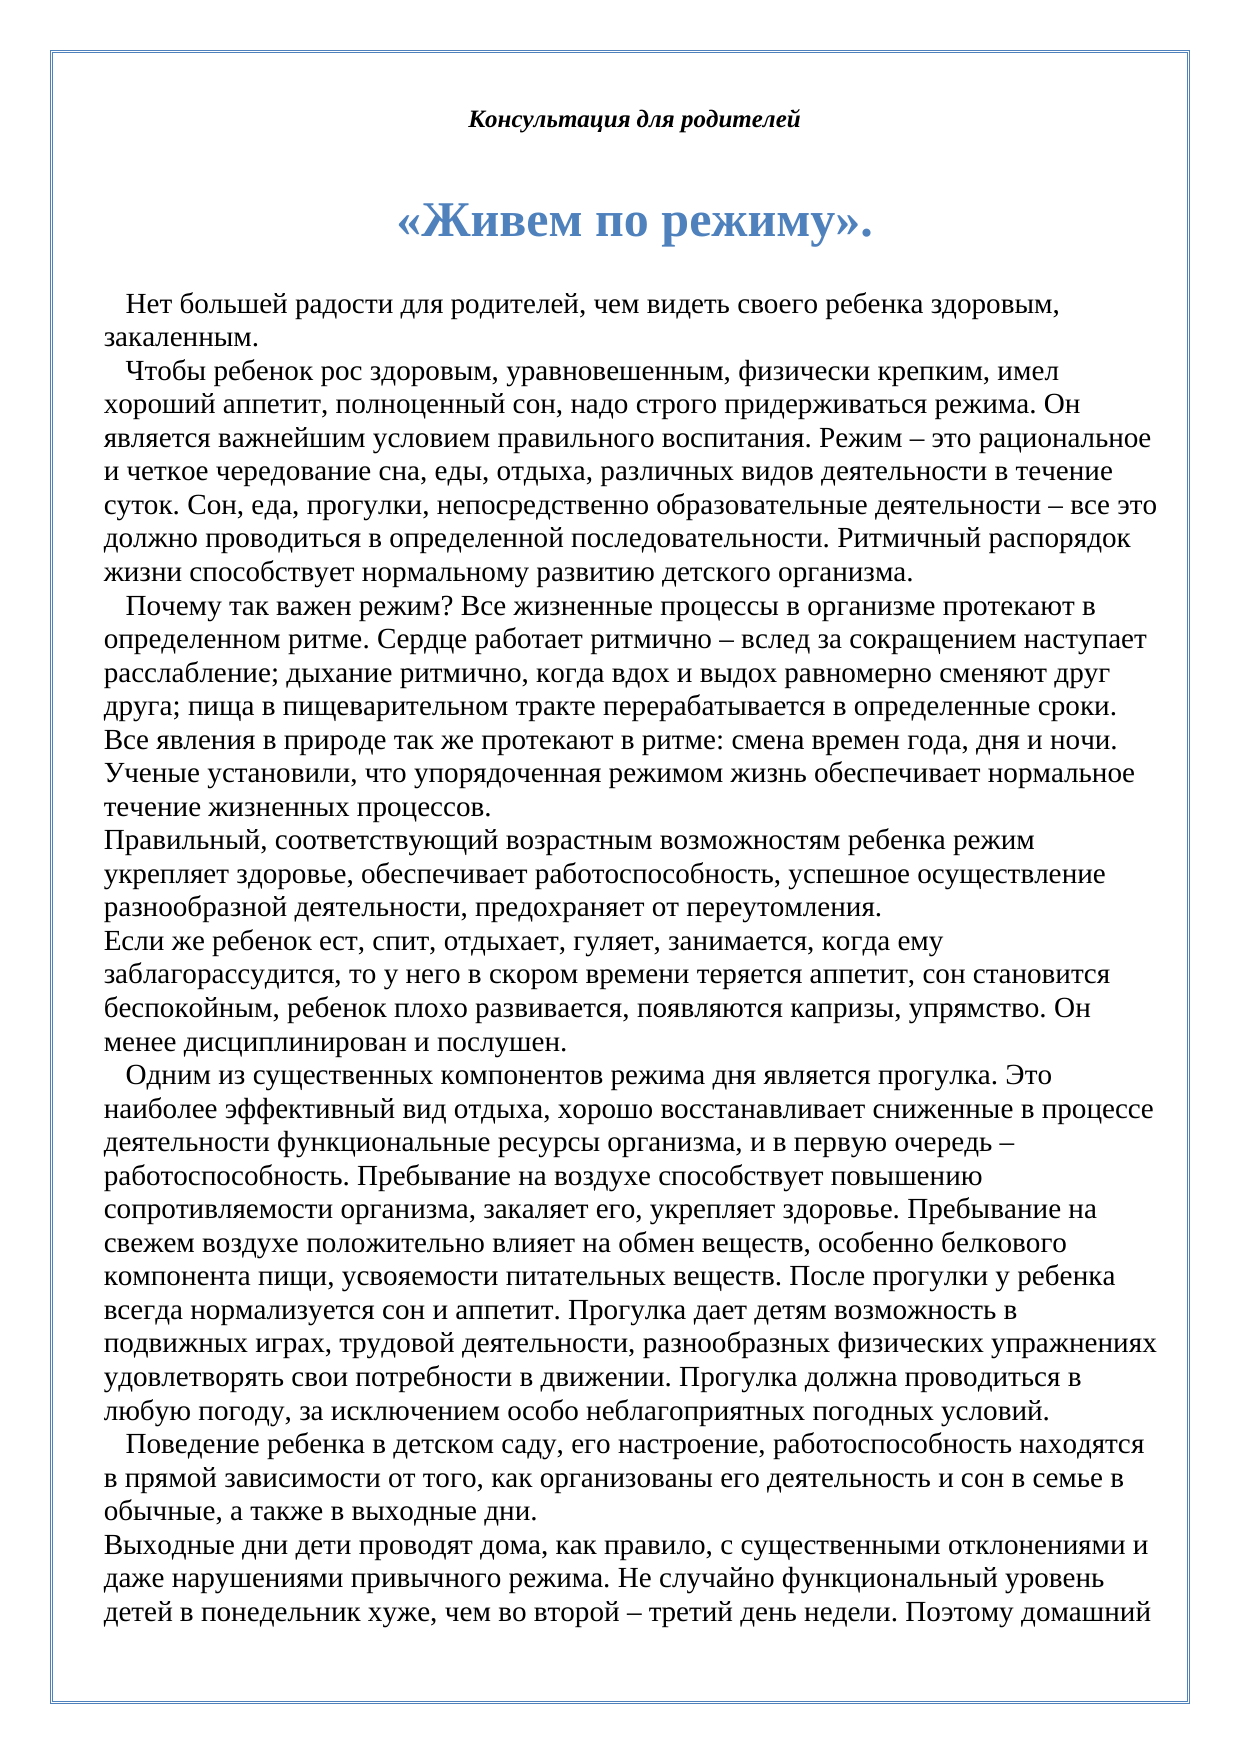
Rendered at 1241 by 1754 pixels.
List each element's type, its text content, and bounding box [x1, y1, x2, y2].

text Почему так важен режим? Все жизненные процессы в организме протекают в определенном ритме. Сердце работает ритмично – вслед за сокращением наступает расслабление; дыхание ритмично, когда вдох и выдох равномерно сменяют друг друга; пища в пищеварительном тракте перерабатывается в определенные сроки. [103, 588, 1165, 722]
text Чтобы ребенок рос здоровым, уравновешенным, физически крепким, имел хороший аппетит, полноценный сон, надо строго придерживаться режима. Он является важнейшим условием правильного воспитания. Режим – это рациональное и четкое чередование сна, еды, отдыха, различных видов деятельности в течение суток. Сон, еда, прогулки, непосредственно образовательные деятельности – все это должно проводиться в определенной последовательности. Ритмичный распорядок жизни способствует нормальному развитию детского организма. [103, 353, 1165, 588]
text Все явления в природе так же протекают в ритме: смена времен года, дня и ночи. Ученые установили, что упорядоченная режимом жизнь обеспечивает нормальное течение жизненных процессов. [103, 722, 1165, 822]
text Поведение ребенка в детском саду, его настроение, работоспособность находятся в прямой зависимости от того, как организованы его деятельность и сон в семье в обычные, а также в выходные дни. [103, 1426, 1165, 1527]
text Консультация для родителей [103, 104, 1165, 132]
text Правильный, соответствующий возрастным возможностям ребенка режим укрепляет здоровье, обеспечивает работоспособность, успешное осуществление разнообразной деятельности, предохраняет от переутомления. [103, 822, 1165, 923]
text «Живем по режиму». [103, 190, 1165, 247]
text Если же ребенок ест, спит, отдыхает, гуляет, занимается, когда ему заблагорассудится, то у него в скором времени теряется аппетит, сон становится беспокойным, ребенок плохо развивается, появляются капризы, упрямство. Он менее дисциплинирован и послушен. [103, 923, 1165, 1057]
text Нет большей радости для родителей, чем видеть своего ребенка здоровым, закаленным. [103, 286, 1165, 353]
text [103, 1527, 1165, 1627]
text Одним из существенных компонентов режима дня является прогулка. Это наиболее эффективный вид отдыха, хорошо восстанавливает сниженные в процессе деятельности функциональные ресурсы организма, и в первую очередь – работоспособность. Пребывание на воздухе способствует повышению сопротивляемости организма, закаляет его, укрепляет здоровье. Пребывание на свежем воздухе положительно влияет на обмен веществ, особенно белкового компонента пищи, усвояемости питательных веществ. После прогулки у ребенка всегда нормализуется сон и аппетит. Прогулка дает детям возможность в подвижных играх, трудовой деятельности, разнообразных физических упражнениях удовлетворять свои потребности в движении. Прогулка должна проводиться в любую погоду, за исключением особо неблагоприятных погодных условий. [103, 1057, 1165, 1426]
